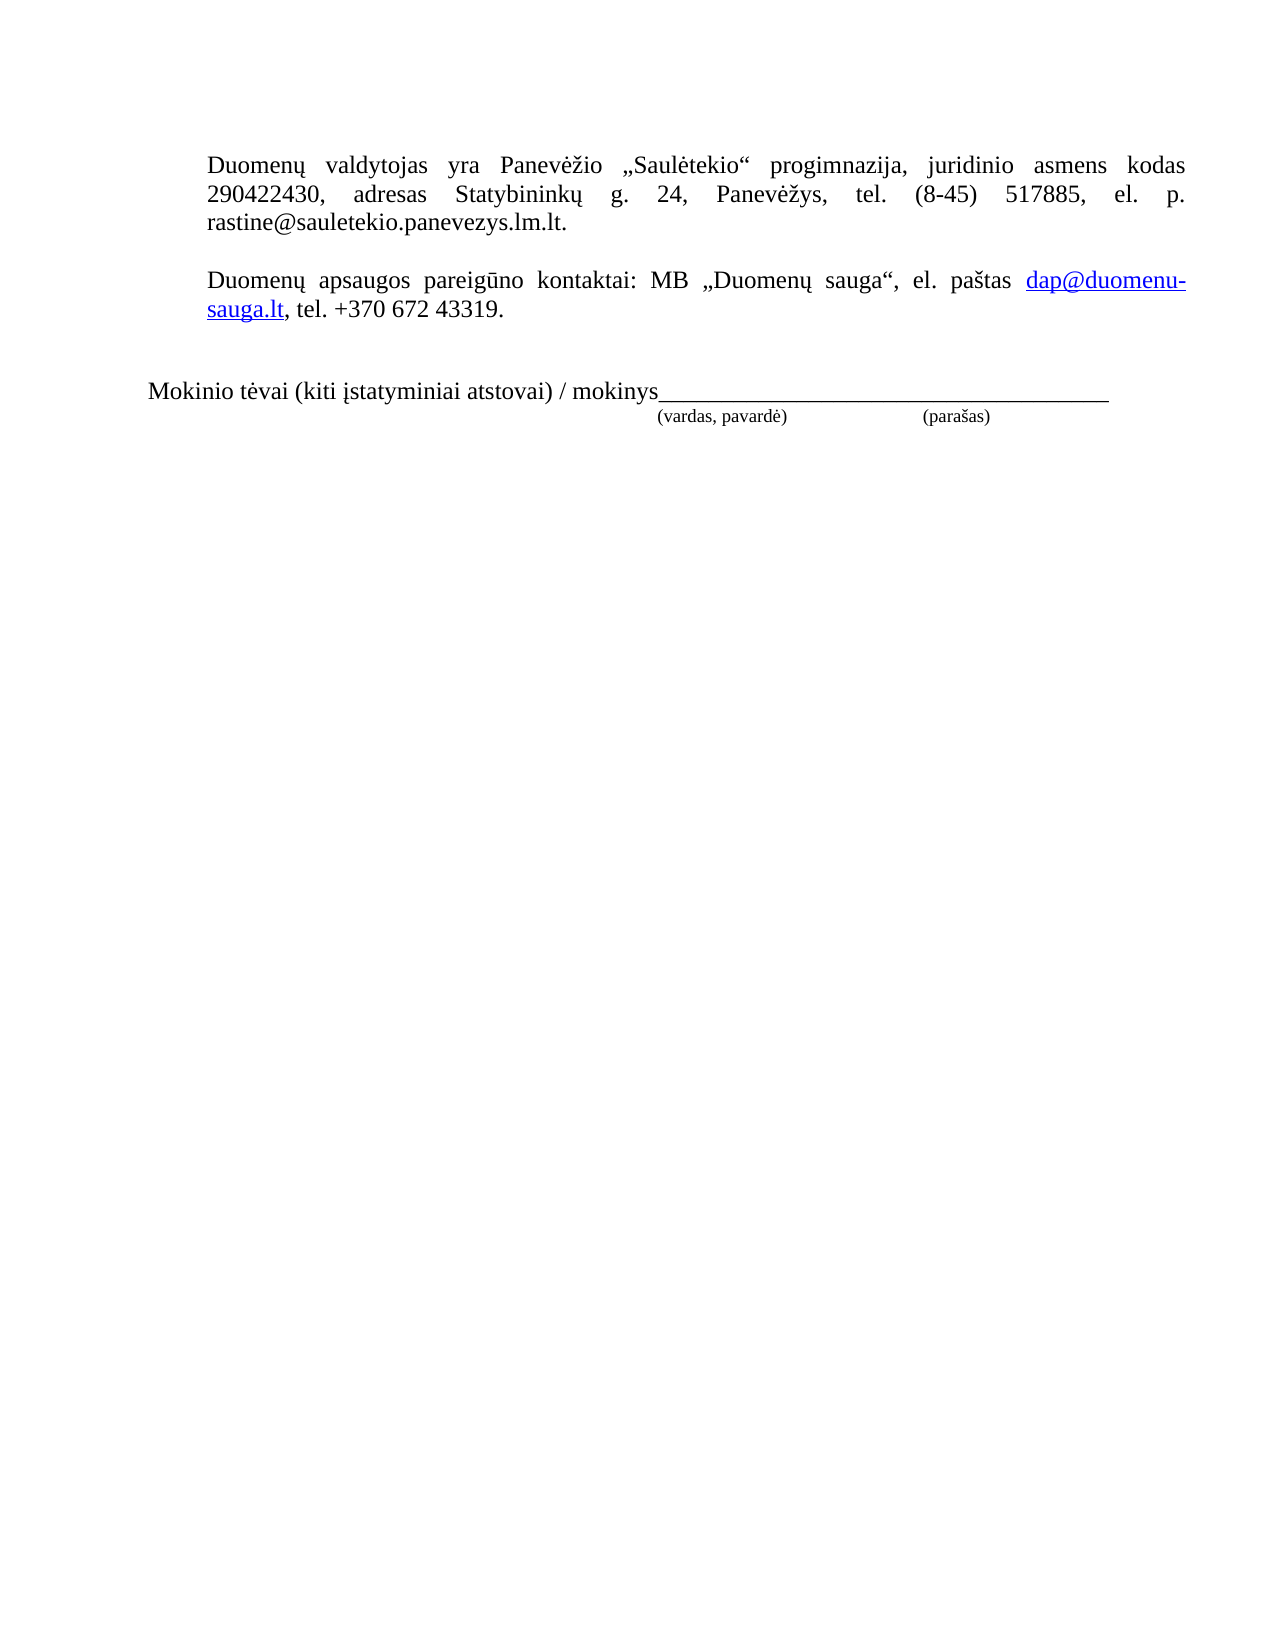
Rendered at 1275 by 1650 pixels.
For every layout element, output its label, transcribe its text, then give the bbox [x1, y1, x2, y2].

text Duomenų apsaugos pareigūno kontaktai: MB „Duomenų sauga“, el. paštas dap@duomenu-sauga.lt, tel. +370 672 43319. [207, 265, 1186, 322]
text (vardas, pavardė) (parašas) [148, 405, 1123, 427]
list Duomenų valdytojas yra Panevėžio „Saulėtekio“ progimnazija, juridinio asmens kodas 290422430, adresas Statybininkų g. 24, Panevėžys, tel. (8-45) 517885, el. p. rastine@sauletekio.panevezys.lm.lt. [207, 150, 1186, 236]
text Mokinio tėvai (kiti įstatyminiai atstovai) / mokinys____________________________________ [148, 376, 1123, 405]
